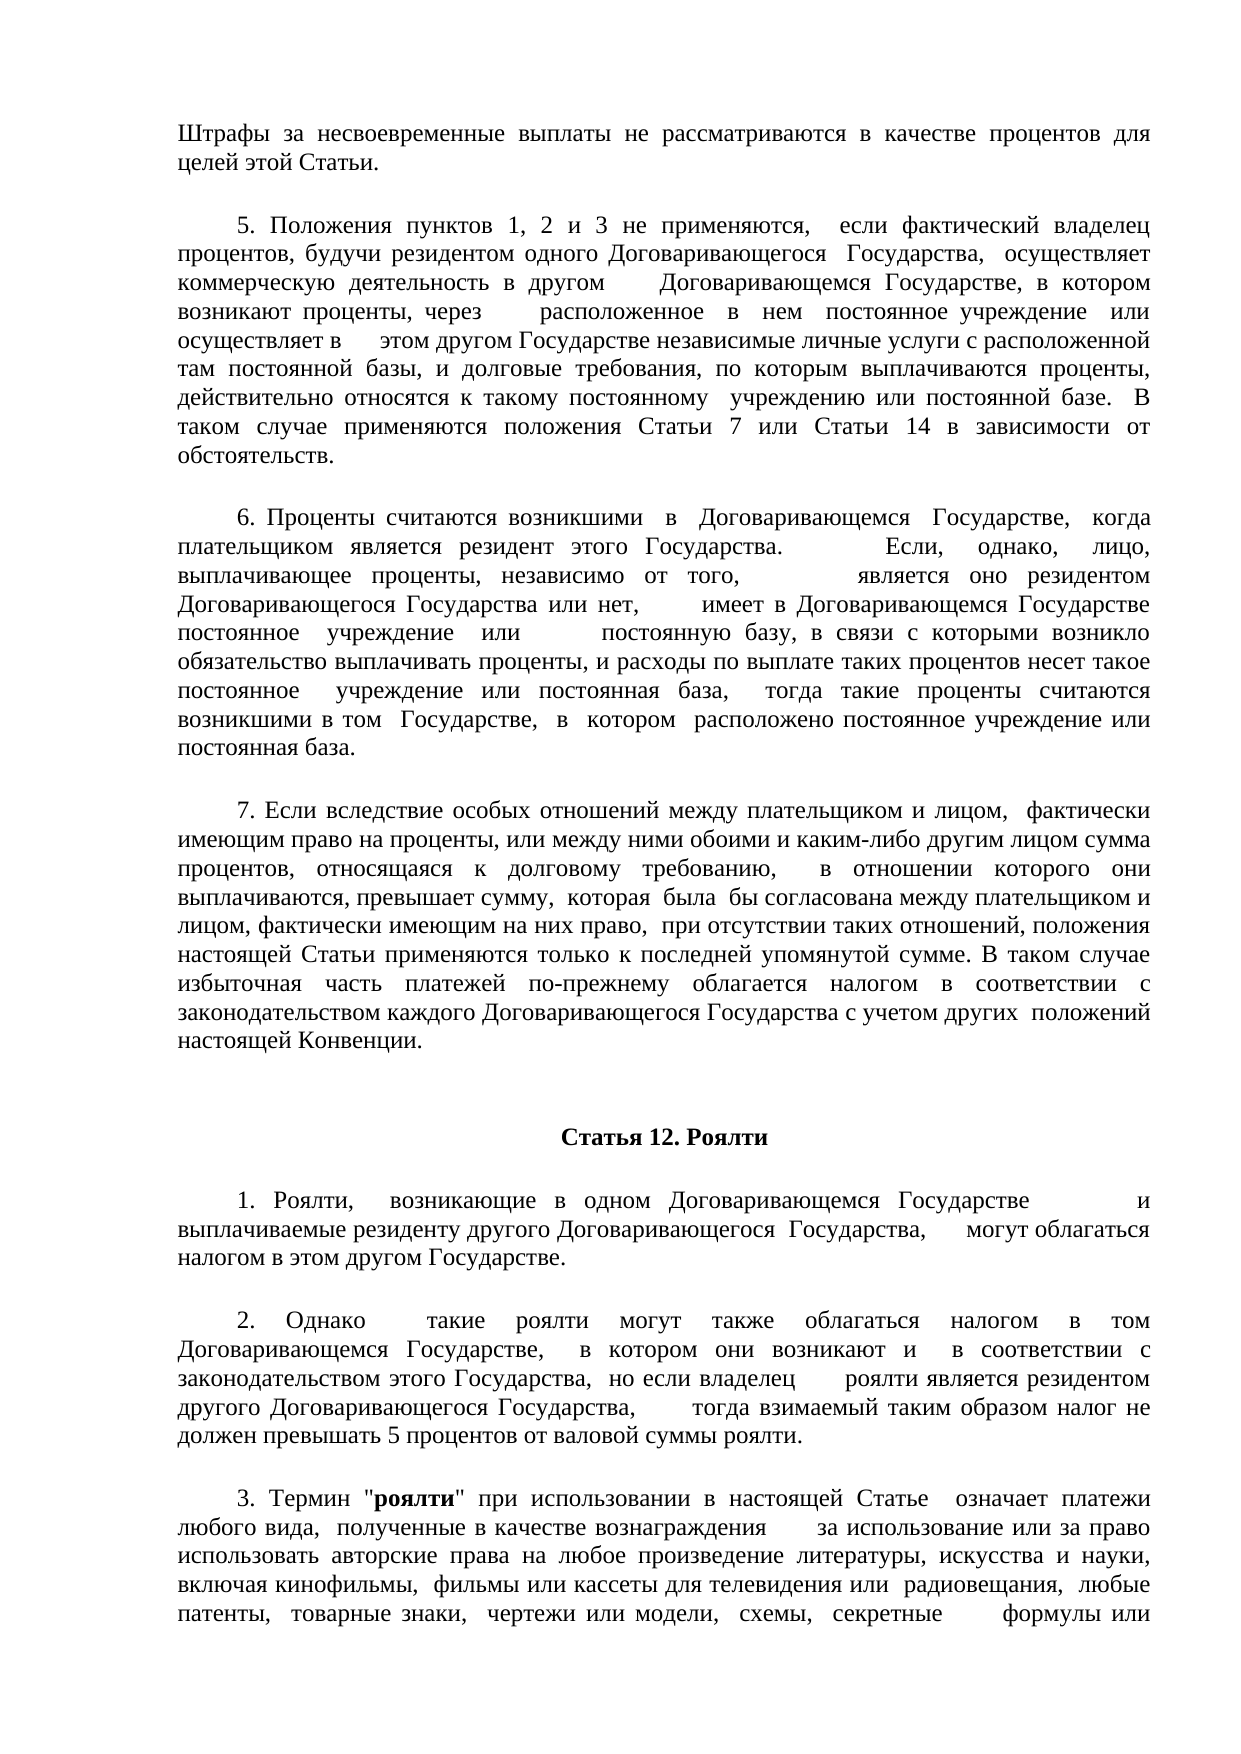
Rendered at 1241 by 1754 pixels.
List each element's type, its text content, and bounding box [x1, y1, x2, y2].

text 7. Если вследствие особых отношений между плательщиком и лицом, фактически имеющим право на проценты, или между ними обоими и каким-либо другим лицом сумма процентов, относящаяся к долговому требованию, в отношении которого они выплачиваются, превышает сумму, которая была бы согласована между плательщиком и лицом, фактически имеющим на них право, при отсутствии таких отношений, положения настоящей Статьи применяются только к последней упомянутой сумме. В таком случае избыточная часть платежей по-прежнему облагается налогом в соответствии с законодательством каждого Договаривающегося Государства с учетом других положений настоящей Конвенции. [177, 795, 1152, 1054]
text 6. Проценты считаются возникшими в Договаривающемся Государстве, когда плательщиком является резидент этого Государства. Если, однако, лицо, выплачивающее проценты, независимо от того, является оно резидентом Договаривающегося Государства или нет, имеет в Договаривающемся Государстве постоянное учреждение или постоянную базу, в связи с которыми возникло обязательство выплачивать проценты, и расходы по выплате таких процентов несет такое постоянное учреждение или постоянная база, тогда такие проценты считаются возникшими в том Государстве, в котором расположено постоянное учреждение или постоянная база. [177, 502, 1152, 761]
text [177, 118, 1152, 176]
text 2. Однако такие роялти могут также облагаться налогом в том Договаривающемся Государстве, в котором они возникают и в соответствии с законодательством этого Государства, но если владелец роялти является резидентом другого Договаривающегося Государства, тогда взимаемый таким образом налог не должен превышать 5 процентов от валовой суммы роялти. [177, 1305, 1152, 1449]
text 1. Роялти, возникающие в одном Договаривающемся Государстве и выплачиваемые pезиденту другого Договаривающегося Государства, могут облагаться налогом в этом дpугом Государстве. [177, 1185, 1152, 1271]
text Статья 12. Роялти [177, 1122, 1152, 1151]
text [177, 1483, 1152, 1627]
text 5. Положения пунктов 1, 2 и 3 не применяются, если фактический владелец процентов, будучи pезидентом одного Договаривающегося Государства, осуществляет коммерческую деятельность в другом Договаривающемся Государстве, в котором возникают проценты, через расположенное в нем постоянное учреждение или осуществляет в этом другом Государстве независимые личные услуги с pасположенной там постоянной базы, и долговые тpебования, по котоpым выплачиваются пpоценты, действительно относятся к такому постоянному учреждению или постоянной базе. В таком случае применяются положения Статьи 7 или Статьи 14 в зависимости от обстоятельств. [177, 210, 1152, 468]
